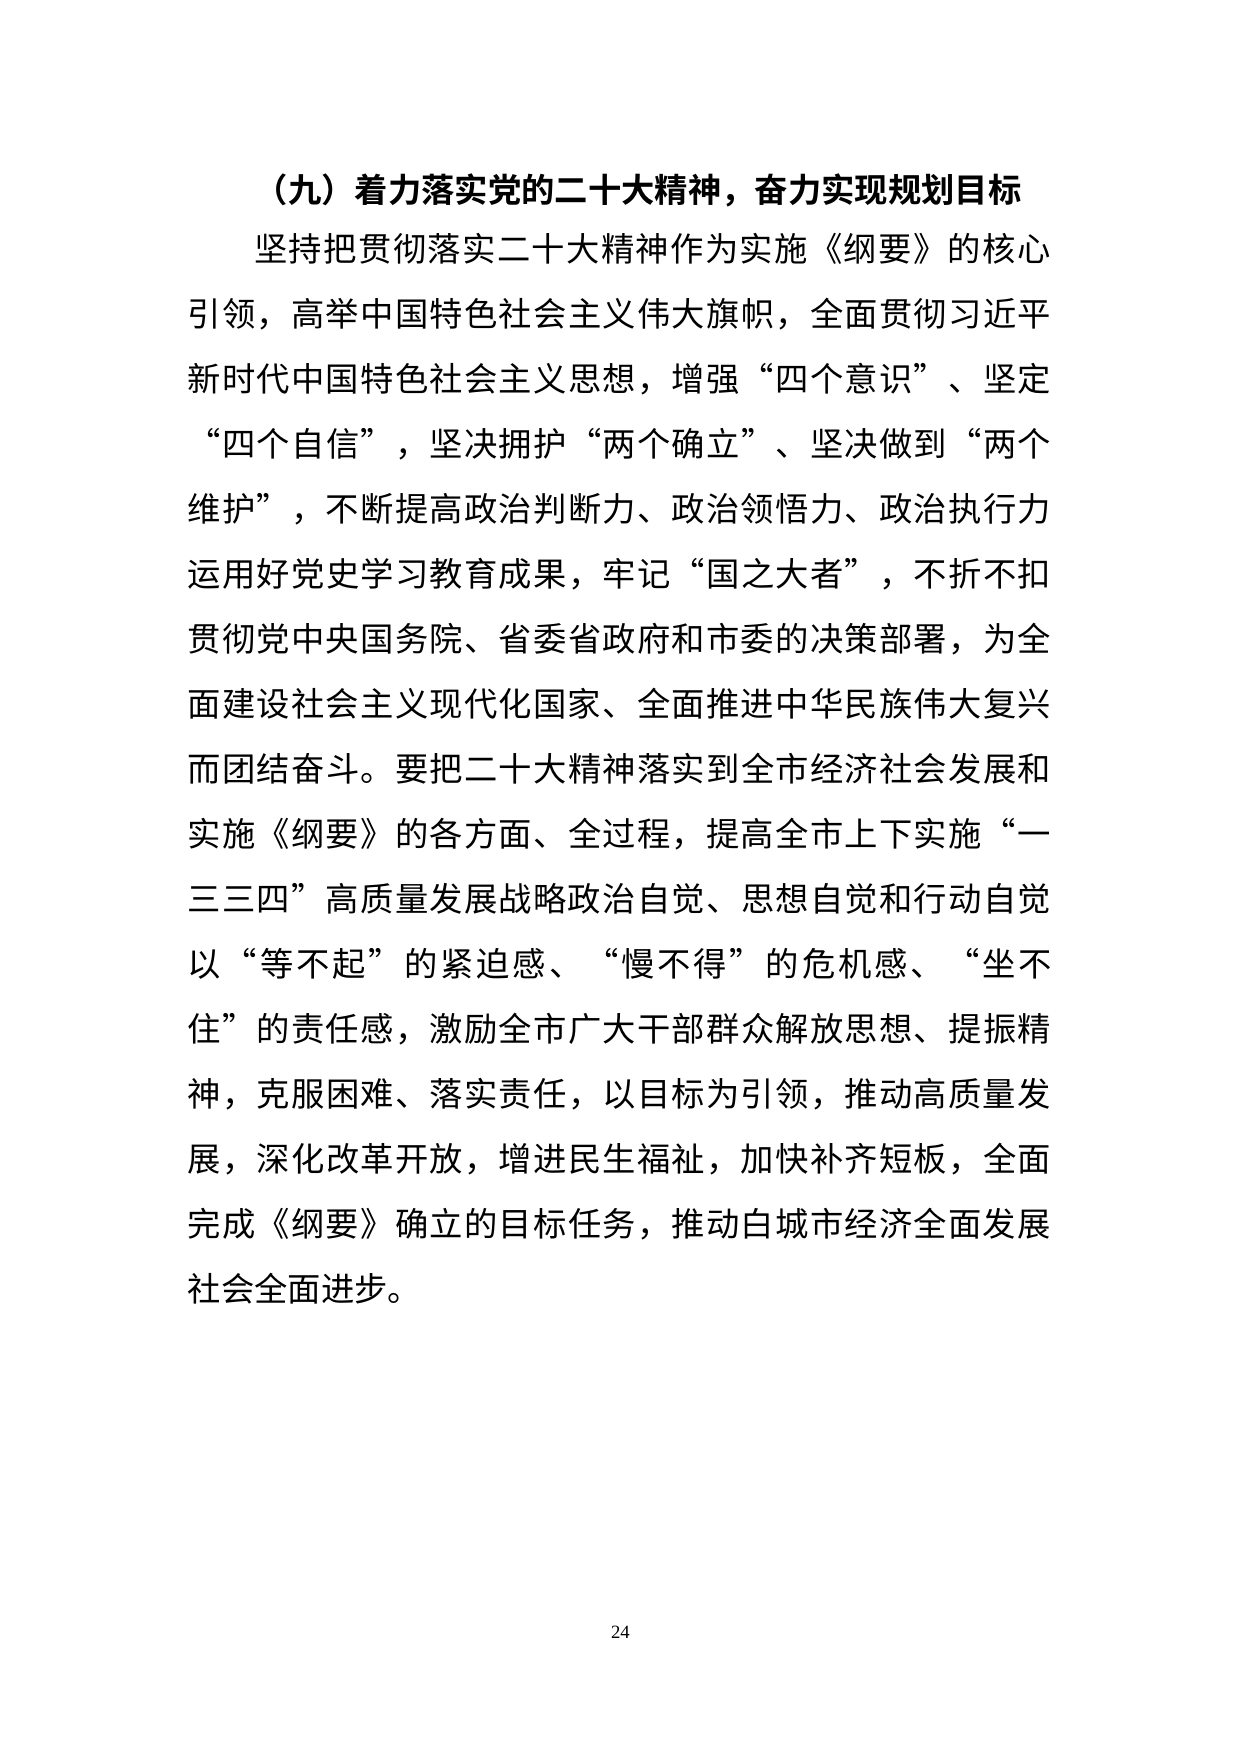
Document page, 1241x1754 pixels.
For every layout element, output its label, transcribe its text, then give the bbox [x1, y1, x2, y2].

subtitle （九）着力落实党的二十大精神，奋力实现规划目标 [187, 154, 1053, 215]
text 坚持把贯彻落实二十大精神作为实施《纲要》的核心引领，高举中国特色社会主义伟大旗帜，全面贯彻习近平新时代中国特色社会主义思想，增强“四个意识”、坚定“四个自信”，坚决拥护“两个确立”、坚决做到“两个维护”，不断提高政治判断力、政治领悟力、政治执行力。运用好党史学习教育成果，牢记“国之大者”，不折不扣贯彻党中央国务院、省委省政府和市委的决策部署，为全面建设社会主义现代化国家、全面推进中华民族伟大复兴而团结奋斗。要把二十大精神落实到全市经济社会发展和实施《纲要》的各方面、全过程，提高全市上下实施“一三三四”高质量发展战略政治自觉、思想自觉和行动自觉，以“等不起”的紧迫感、“慢不得”的危机感、“坐不住”的责任感，激励全市广大干部群众解放思想、提振精神，克服困难、落实责任，以目标为引领，推动高质量发展，深化改革开放，增进民生福祉，加快补齐短板，全面完成《纲要》确立的目标任务，推动白城市经济全面发展、社会全面进步。 [187, 215, 1053, 1320]
